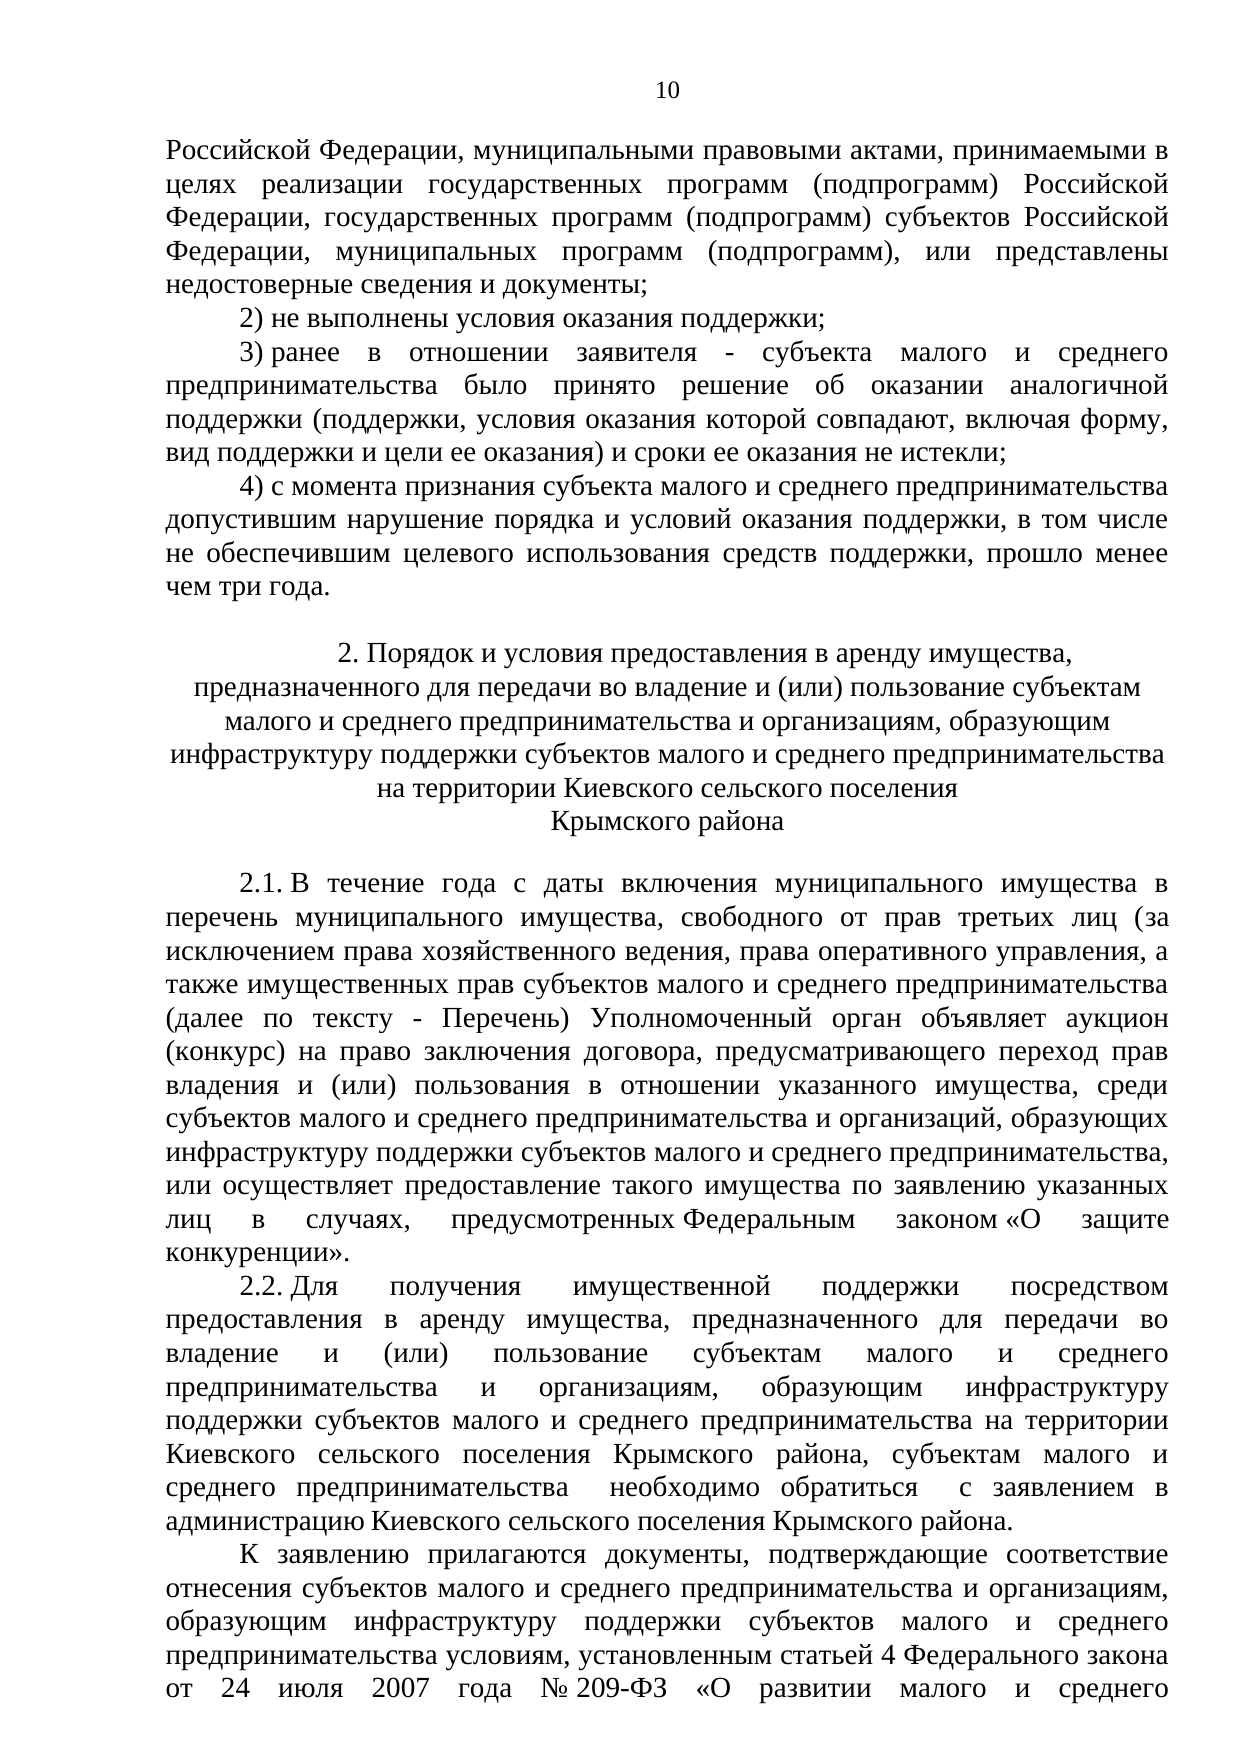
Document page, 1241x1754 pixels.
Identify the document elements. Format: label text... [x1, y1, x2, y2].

text 2.1. В течение года с даты включения муниципального имущества в перечень муниципального имущества, свободного от прав третьих лиц (за исключением права хозяйственного ведения, права оперативного управления, а также имущественных прав субъектов малого и среднего предпринимательства (далее по тексту - Перечень) Уполномоченный орган объявляет аукцион (конкурс) на право заключения договора, предусматривающего переход прав владения и (или) пользования в отношении указанного имущества, среди субъектов малого и среднего предпринимательства и организаций, образующих инфраструктуру поддержки субъектов малого и среднего предпринимательства, или осуществляет предоставление такого имущества по заявлению указанных лиц в случаях, предусмотренных Федеральным законом «О защите конкуренции». [165, 899, 1169, 1033]
text 2.2. Для получения имущественной поддержки посредством предоставления в аренду имущества, предназначенного для передачи во владение и (или) пользование субъектам малого и среднего предпринимательства и организациям, образующим инфраструктуру поддержки субъектов малого и среднего предпринимательства на территории Киевского сельского поселения Крымского района, субъектам малого и среднего предпринимательства необходимо обратиться с заявлением в администрацию Киевского сельского поселения Крымского района. [165, 1268, 1169, 1536]
text 4) с момента признания субъекта малого и среднего предпринимательства допустившим нарушение порядка и условий оказания поддержки, в том числе не обеспечившим целевого использования средств поддержки, прошло менее чем три года. [165, 468, 1169, 602]
text Крымского района [165, 803, 1169, 837]
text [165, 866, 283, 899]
text 2. Порядок и условия предоставления в аренду имущества, предназначенного для передачи во владение и (или) пользование субъектам малого и среднего предпринимательства и организациям, образующим инфраструктуру поддержки субъектов малого и среднего предпринимательства на территории Киевского сельского поселения [165, 636, 1169, 803]
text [165, 1536, 1169, 1704]
text 2) не выполнены условия оказания поддержки; [165, 300, 1169, 334]
text 3) ранее в отношении заявителя - субъекта малого и среднего предпринимательства было принято решение об оказании аналогичной поддержки (поддержки, условия оказания которой совпадают, включая форму, вид поддержки и цели ее оказания) и сроки ее оказания не истекли; [165, 334, 1169, 468]
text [165, 132, 1169, 300]
